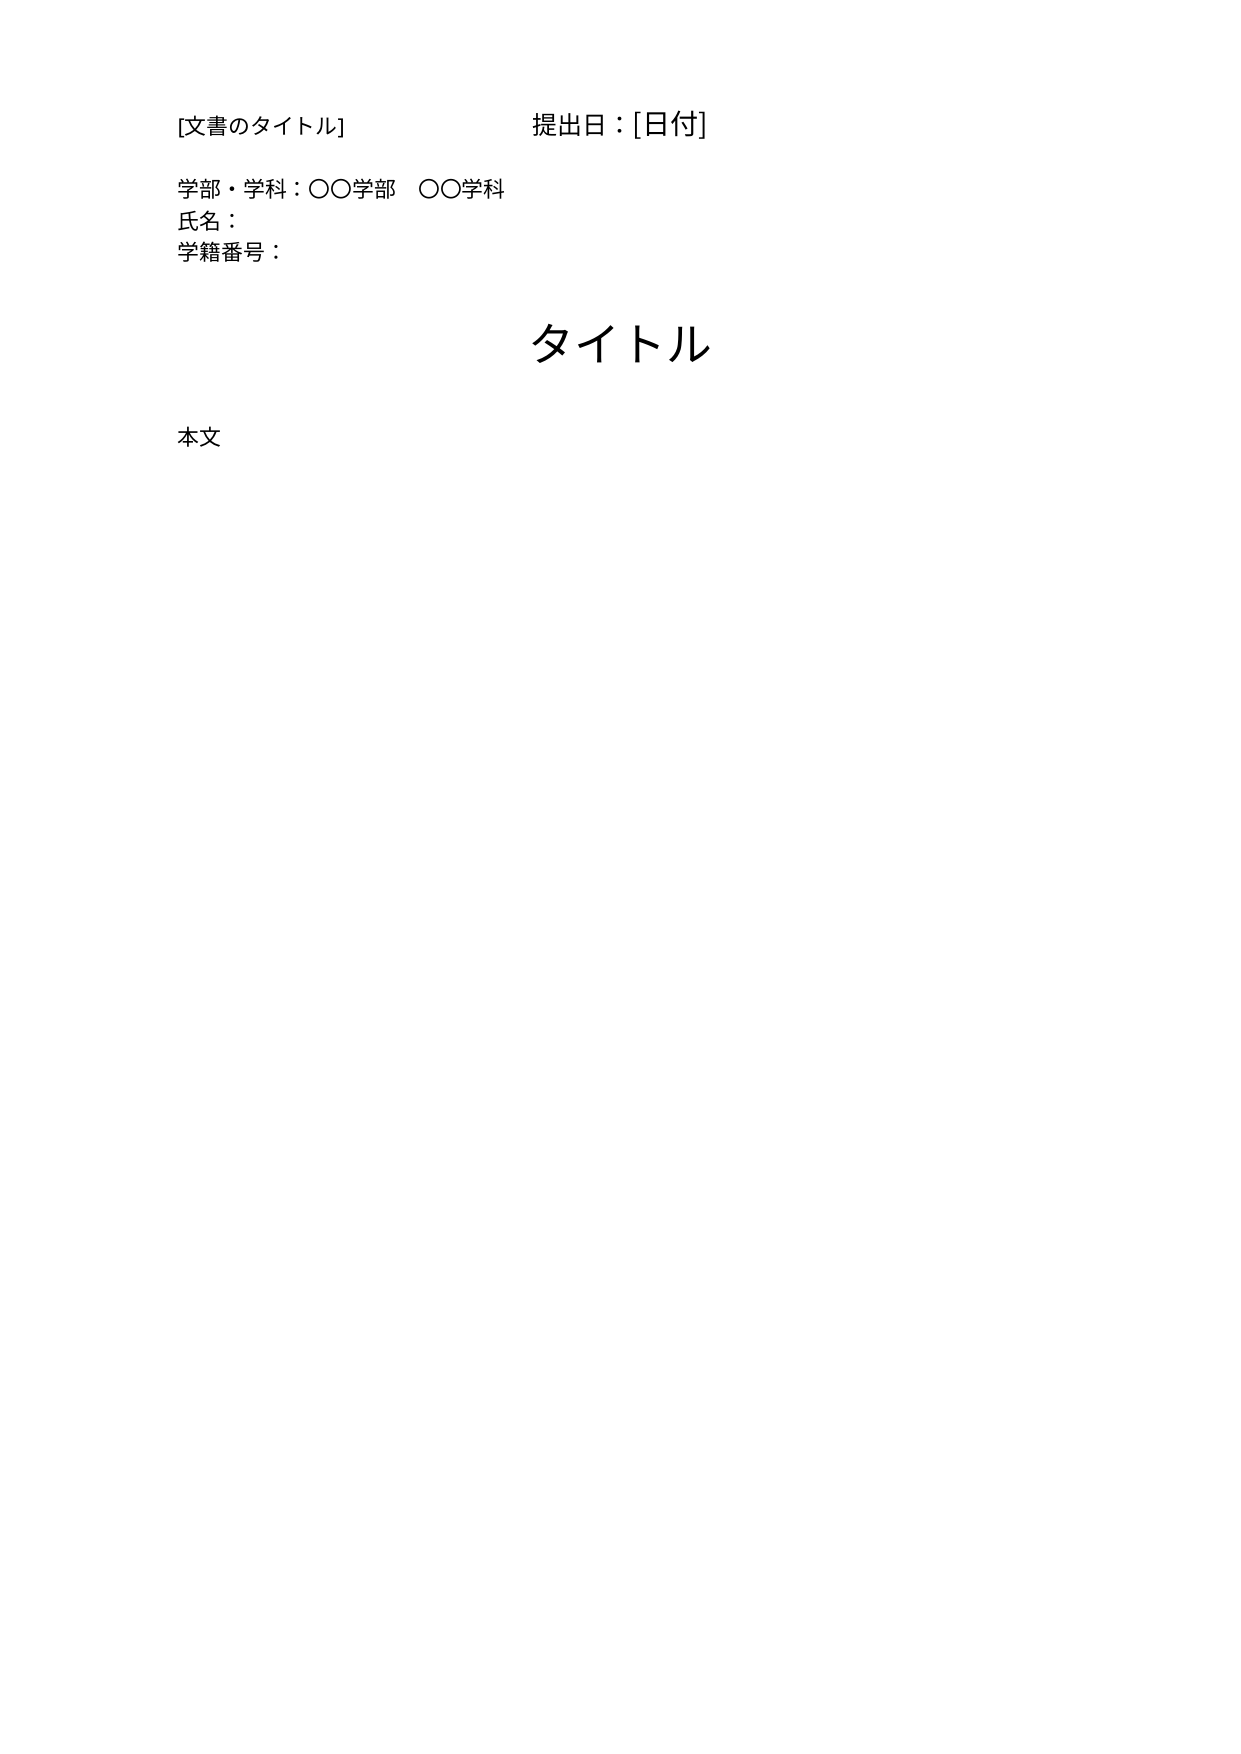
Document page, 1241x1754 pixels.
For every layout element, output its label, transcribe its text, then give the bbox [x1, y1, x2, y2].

text 学籍番号： [177, 235, 1063, 267]
text 氏名： [177, 204, 1063, 235]
text タイトル [177, 304, 1063, 379]
text 提出日： [177, 101, 1063, 142]
text 本文 [177, 417, 1063, 454]
text 学部・学科：〇〇学部 〇〇学科 [177, 172, 1063, 204]
